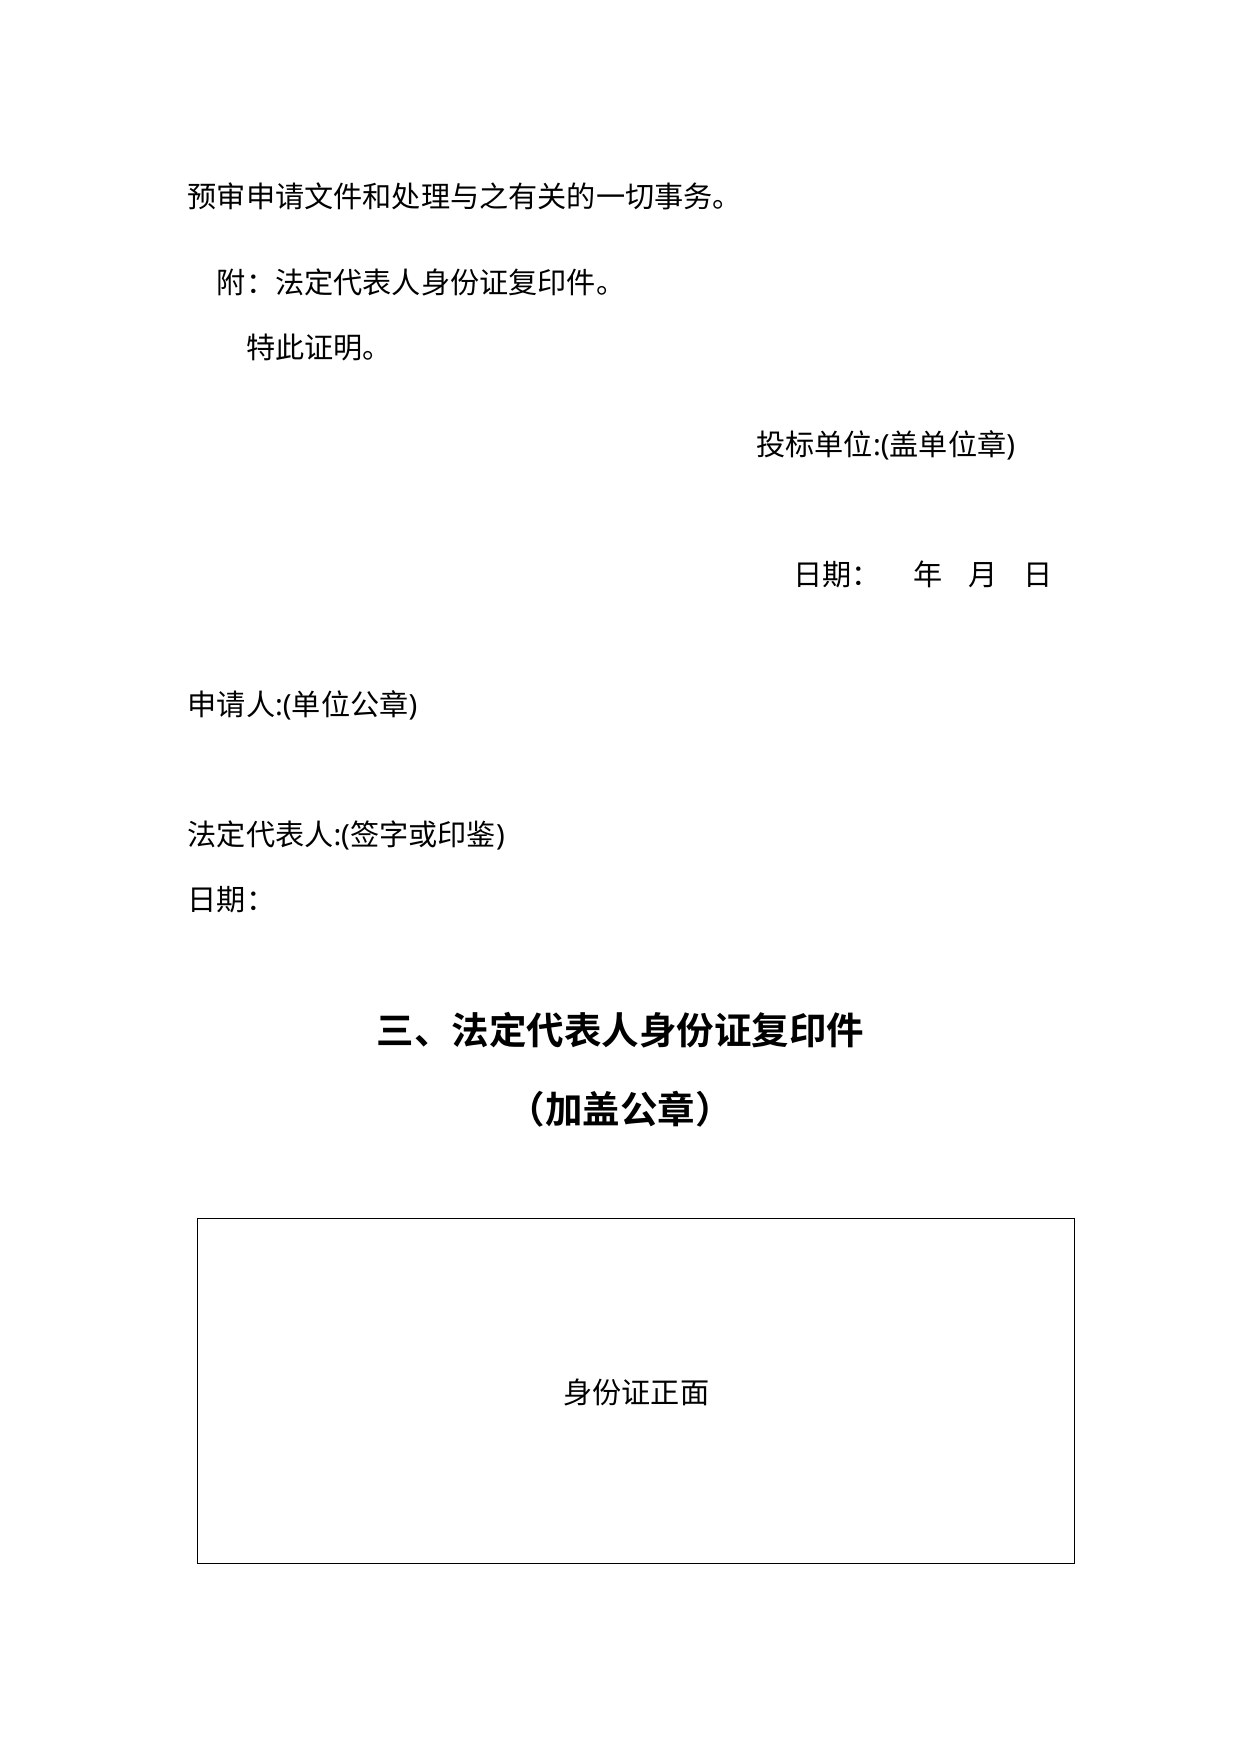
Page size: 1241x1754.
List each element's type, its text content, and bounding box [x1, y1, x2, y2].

table_header 身份证正面 [198, 1219, 1074, 1563]
text 日期： 年 月 日 [187, 541, 1053, 606]
text 附：法定代表人身份证复印件。 [187, 248, 1053, 313]
text 特此证明。 [187, 313, 1053, 378]
text 法定代表人:(签字或印鉴) [187, 801, 1053, 866]
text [187, 162, 1053, 227]
list 法定代表人身份证复印件 [187, 996, 1053, 1061]
text 申请人:(单位公章) [187, 671, 1053, 736]
text 投标单位:(盖单位章) [187, 411, 1053, 476]
text 日期： [187, 866, 1053, 931]
list （加盖公章） [187, 1074, 1053, 1139]
